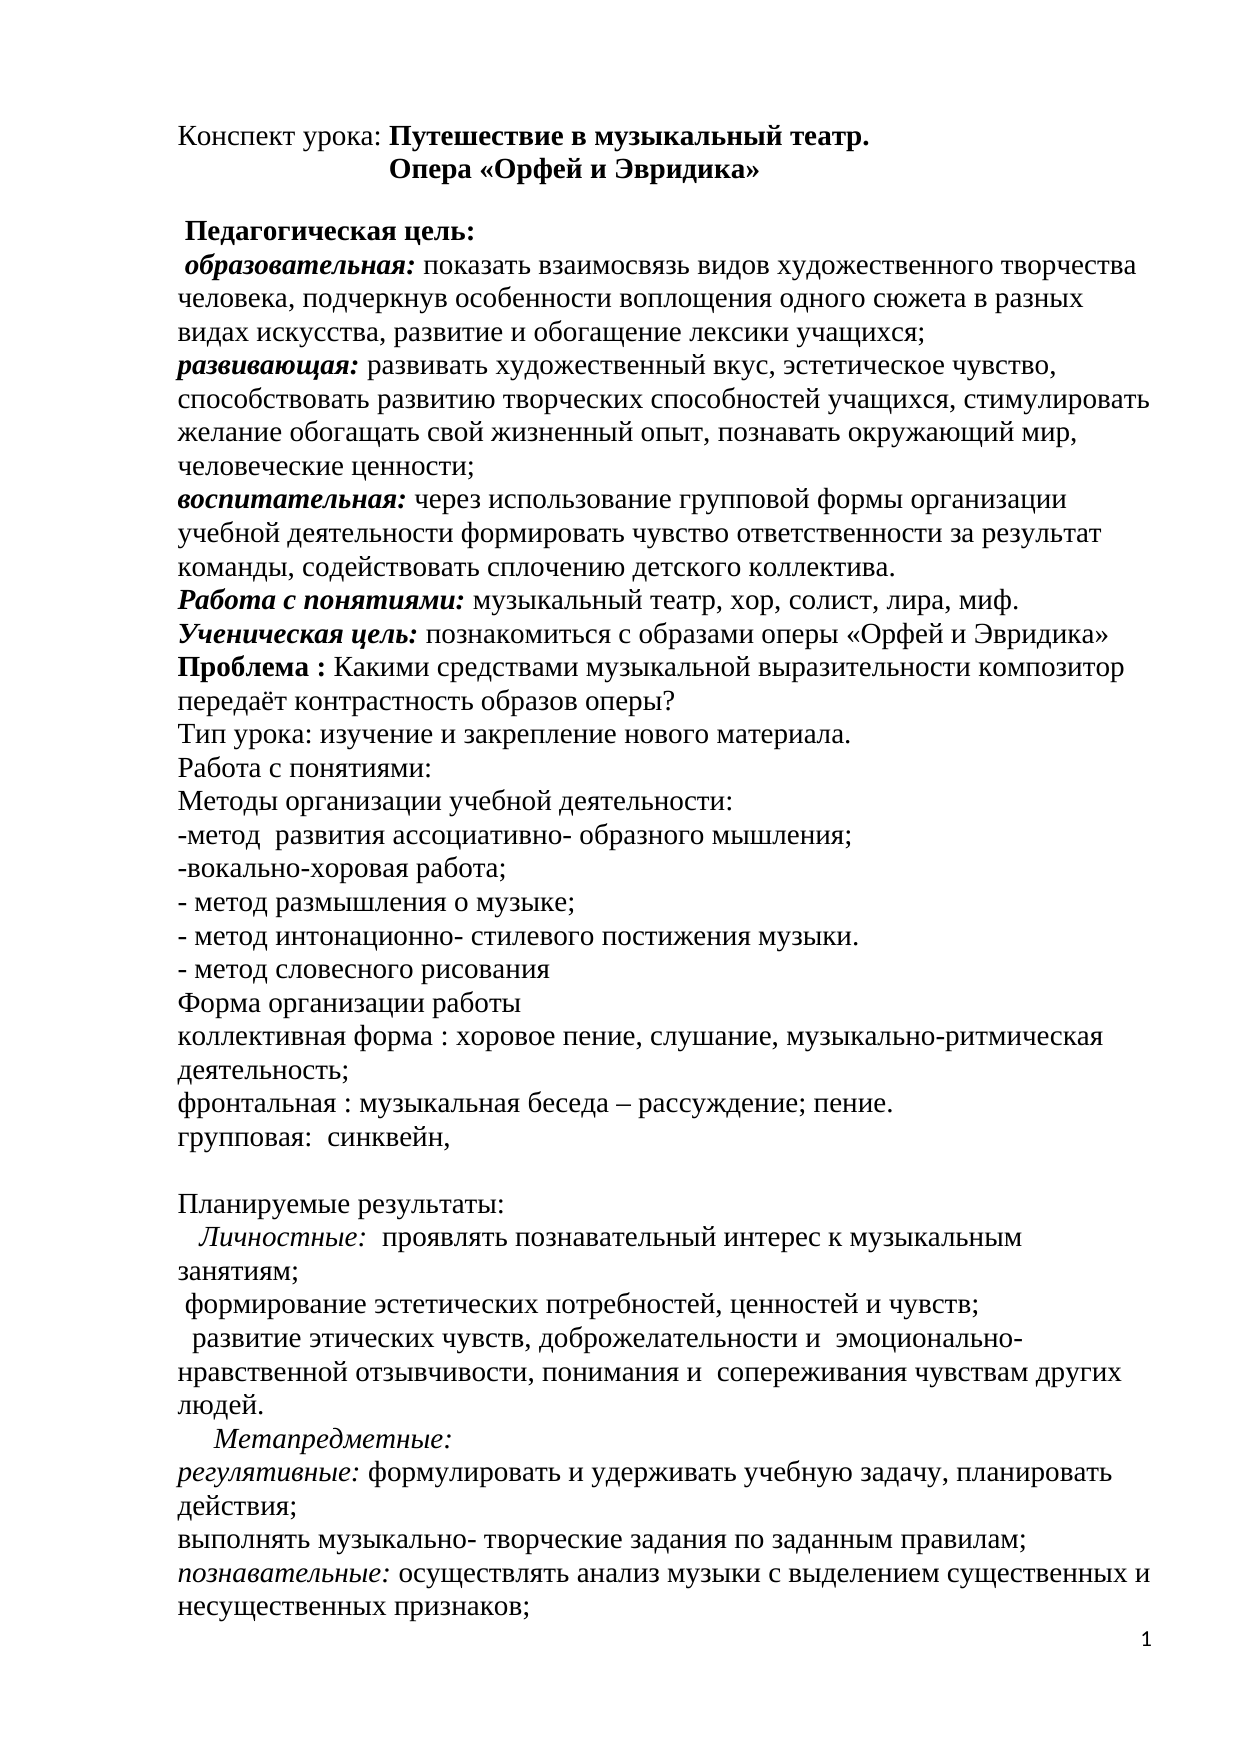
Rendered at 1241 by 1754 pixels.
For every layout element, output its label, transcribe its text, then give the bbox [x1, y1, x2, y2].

text формирование эстетических потребностей, ценностей и чувств; [177, 1287, 1152, 1320]
text Форма организации работы [177, 985, 1152, 1018]
text Опера «Орфей и Эвридика» [177, 152, 1152, 185]
text образовательная: показать взаимосвязь видов художественного творчества человека, подчеркнув особенности воплощения одного сюжета в разных видах искусства, развитие и обогащение лексики учащихся; [177, 247, 1152, 347]
text Конспект урока: Путешествие в музыкальный театр. [177, 118, 1152, 152]
text Ученическая цель: познакомиться с образами оперы «Орфей и Эвридика» [177, 616, 1152, 649]
text Методы организации учебной деятельности: [177, 783, 1152, 817]
text развитие этических чувств, доброжелательности и эмоционально- нравственной отзывчивости, понимания и сопереживания чувствам других людей. [177, 1320, 1152, 1421]
text Метапредметные: [177, 1421, 1152, 1454]
text развивающая: развивать художественный вкус, эстетическое чувство, способствовать развитию творческих способностей учащихся, стимулировать желание обогащать свой жизненный опыт, познавать окружающий мир, человеческие ценности; [177, 347, 1152, 482]
text воспитательная: через использование групповой формы организации учебной деятельности формировать чувство ответственности за результат команды, содействовать сплочению детского коллектива. [177, 482, 1152, 582]
text Работа с понятиями: музыкальный театр, хор, солист, лира, миф. [177, 582, 1152, 616]
text Планируемые результаты: [177, 1186, 1152, 1219]
text коллективная форма : хоровое пение, слушание, музыкально-ритмическая деятельность; [177, 1018, 1152, 1085]
text Личностные: проявлять познавательный интерес к музыкальным занятиям; [177, 1219, 1152, 1287]
text - метод словесного рисования [177, 951, 1152, 985]
text Педагогическая цель: [177, 213, 1152, 247]
text -вокально-хоровая работа; [177, 851, 1152, 884]
text выполнять музыкально- творческие задания по заданным правилам; [177, 1521, 1152, 1555]
text Работа с понятиями: [177, 750, 1152, 783]
text - метод интонационно- стилевого постижения музыки. [177, 918, 1152, 951]
text -метод развития ассоциативно- образного мышления; [177, 817, 1152, 851]
text Тип урока: изучение и закрепление нового материала. [177, 716, 1152, 750]
text Проблема : Какими средствами музыкальной выразительности композитор передаёт контрастность образов оперы? [177, 649, 1152, 716]
text фронтальная : музыкальная беседа – рассуждение; пение. [177, 1085, 1152, 1119]
text - метод размышления о музыке; [177, 884, 1152, 918]
text регулятивные: формулировать и удерживать учебную задачу, планировать действия; [177, 1454, 1152, 1521]
text познавательные: осуществлять анализ музыки с выделением существенных и несущественных признаков; [177, 1555, 1152, 1622]
text групповая: синквейн, [177, 1119, 1152, 1152]
